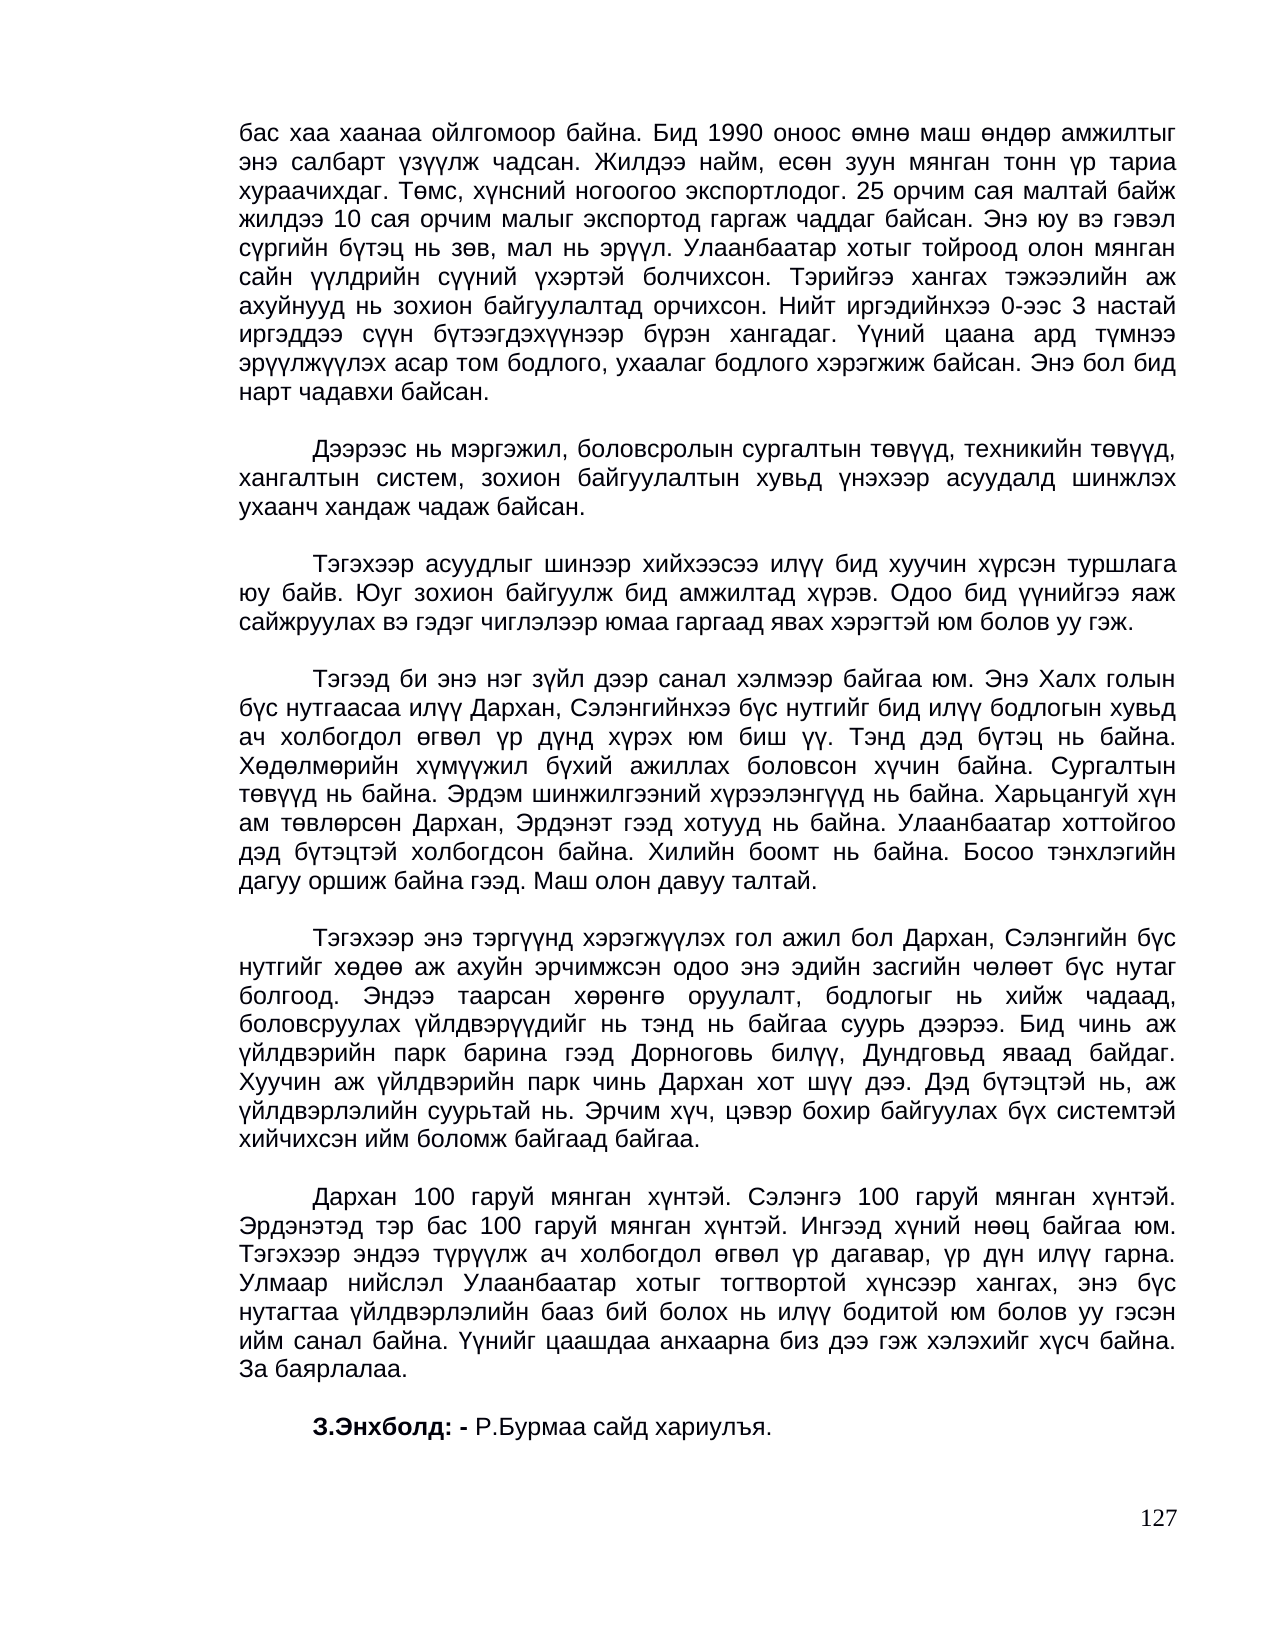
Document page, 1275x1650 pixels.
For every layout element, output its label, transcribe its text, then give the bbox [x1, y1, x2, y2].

text Дээрээс нь мэргэжил, боловсролын сургалтын төвүүд, техникийн төвүүд, хангалтын систем, зохион байгуулалтын хувьд үнэхээр асуудалд шинжлэх ухаанч хандаж чадаж байсан. [238, 434, 1177, 521]
text Тэгэхээр энэ тэргүүнд хэрэгжүүлэх гол ажил бол Дархан, Сэлэнгийн бүс нутгийг хөдөө аж ахуйн эрчимжсэн одоо энэ эдийн засгийн чөлөөт бүс нутаг болгоод. Эндээ таарсан хөрөнгө оруулалт, бодлогыг нь хийж чадаад, боловсруулах үйлдвэрүүдийг нь тэнд нь байгаа суурь дээрээ. Бид чинь аж үйлдвэрийн парк барина гээд Дорноговь билүү, Дундговьд яваад байдаг. Хуучин аж үйлдвэрийн парк чинь Дархан хот шүү дээ. Дэд бүтэцтэй нь, аж үйлдвэрлэлийн суурьтай нь. Эрчим хүч, цэвэр бохир байгуулах бүх системтэй хийчихсэн ийм боломж байгаад байгаа. [238, 923, 1177, 1153]
text Дархан 100 гаруй мянган хүнтэй. Сэлэнгэ 100 гаруй мянган хүнтэй. Эрдэнэтэд тэр бас 100 гаруй мянган хүнтэй. Ингээд хүний нөөц байгаа юм. Тэгэхээр эндээ түрүүлж ач холбогдол өгвөл үр дагавар, үр дүн илүү гарна. Улмаар нийслэл Улаанбаатар хотыг тогтвортой хүнсээр хангах, энэ бүс нутагтаа үйлдвэрлэлийн бааз бий болох нь илүү бодитой юм болов уу гэсэн ийм санал байна. Үүнийг цаашдаа анхаарна биз дээ гэж хэлэхийг хүсч байна. За баярлалаа. [238, 1182, 1177, 1383]
text Тэгэхээр асуудлыг шинээр хийхээсээ илүү бид хуучин хүрсэн туршлага юу байв. Юуг зохион байгуулж бид амжилтад хүрэв. Одоо бид үүнийгээ яаж сайжруулах вэ гэдэг чиглэлээр юмаа гаргаад явах хэрэгтэй юм болов уу гэж. [238, 549, 1177, 636]
text З.Энхболд: - Р.Бурмаа сайд хариулъя. [238, 1412, 1177, 1441]
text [238, 118, 1177, 406]
text Тэгээд би энэ нэг зүйл дээр санал хэлмээр байгаа юм. Энэ Халх голын бүс нутгаасаа илүү Дархан, Сэлэнгийнхээ бүс нутгийг бид илүү бодлогын хувьд ач холбогдол өгвөл үр дүнд хүрэх юм биш үү. Тэнд дэд бүтэц нь байна. Хөдөлмөрийн хүмүүжил бүхий ажиллах боловсон хүчин байна. Сургалтын төвүүд нь байна. Эрдэм шинжилгээний хүрээлэнгүүд нь байна. Харьцангуй хүн ам төвлөрсөн Дархан, Эрдэнэт гээд хотууд нь байна. Улаанбаатар хоттойгоо дэд бүтэцтэй холбогдсон байна. Хилийн боомт нь байна. Босоо тэнхлэгийн дагуу оршиж байна гээд. Маш олон давуу талтай. [238, 664, 1177, 894]
